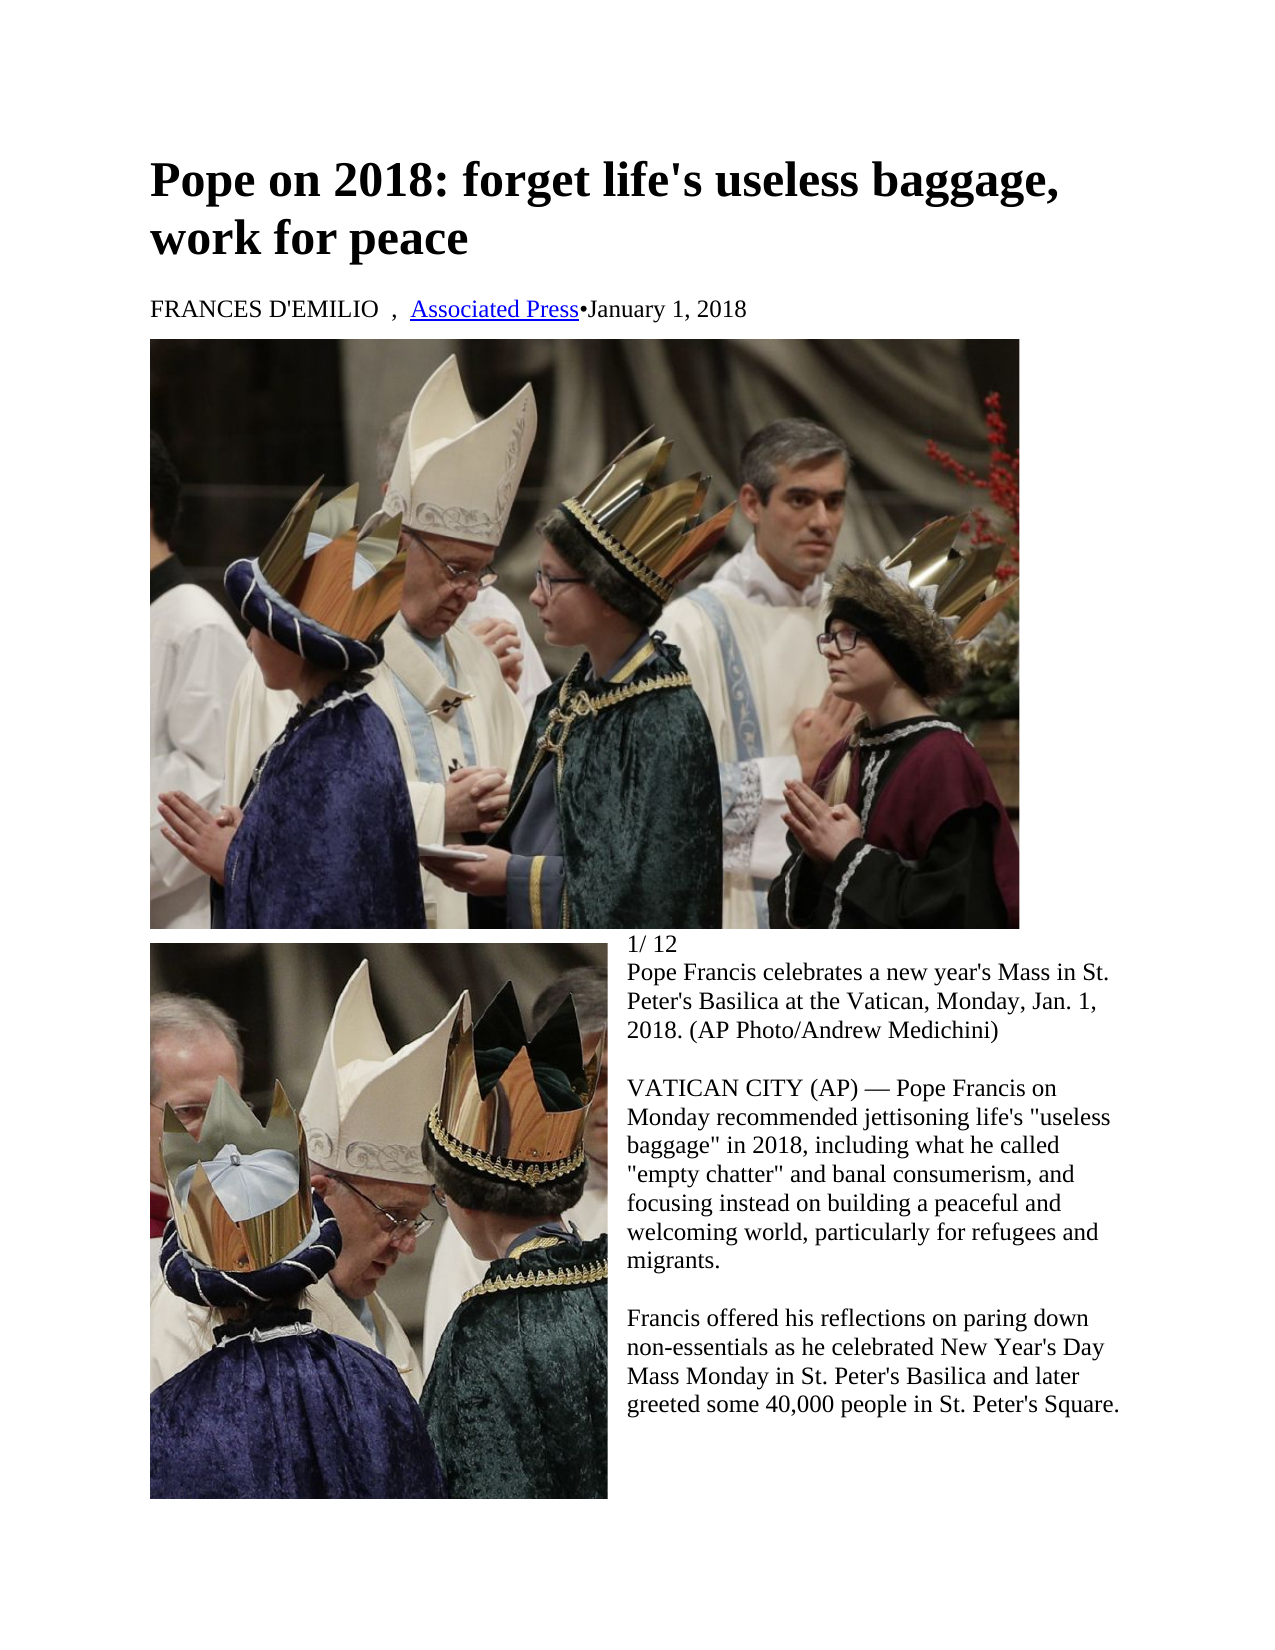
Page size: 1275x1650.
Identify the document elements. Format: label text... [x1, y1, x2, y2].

picture [150, 339, 1020, 929]
text VATICAN CITY (AP) — Pope Francis on Monday recommended jettisoning life's "useless baggage" in 2018, including what he called "empty chatter" and banal consumerism, and focusing instead on building a peaceful and welcoming world, particularly for refugees and migrants. [608, 1073, 1125, 1274]
picture [150, 943, 608, 1499]
text Francis offered his reflections on paring down non-essentials as he celebrated New Year's Day Mass Monday in St. Peter's Basilica and later greeted some 40,000 people in St. Peter's Square. [608, 1303, 1125, 1418]
text Pope on 2018: forget life's useless baggage, work for peace [150, 150, 1125, 265]
text Pope Francis celebrates a new year's Mass in St. Peter's Basilica at the Vatican, Monday, Jan. 1, 2018. (AP Photo/Andrew Medichini) [608, 957, 1125, 1044]
text FRANCES D'EMILIO , Associated Press•January 1, 2018 [150, 294, 1125, 323]
